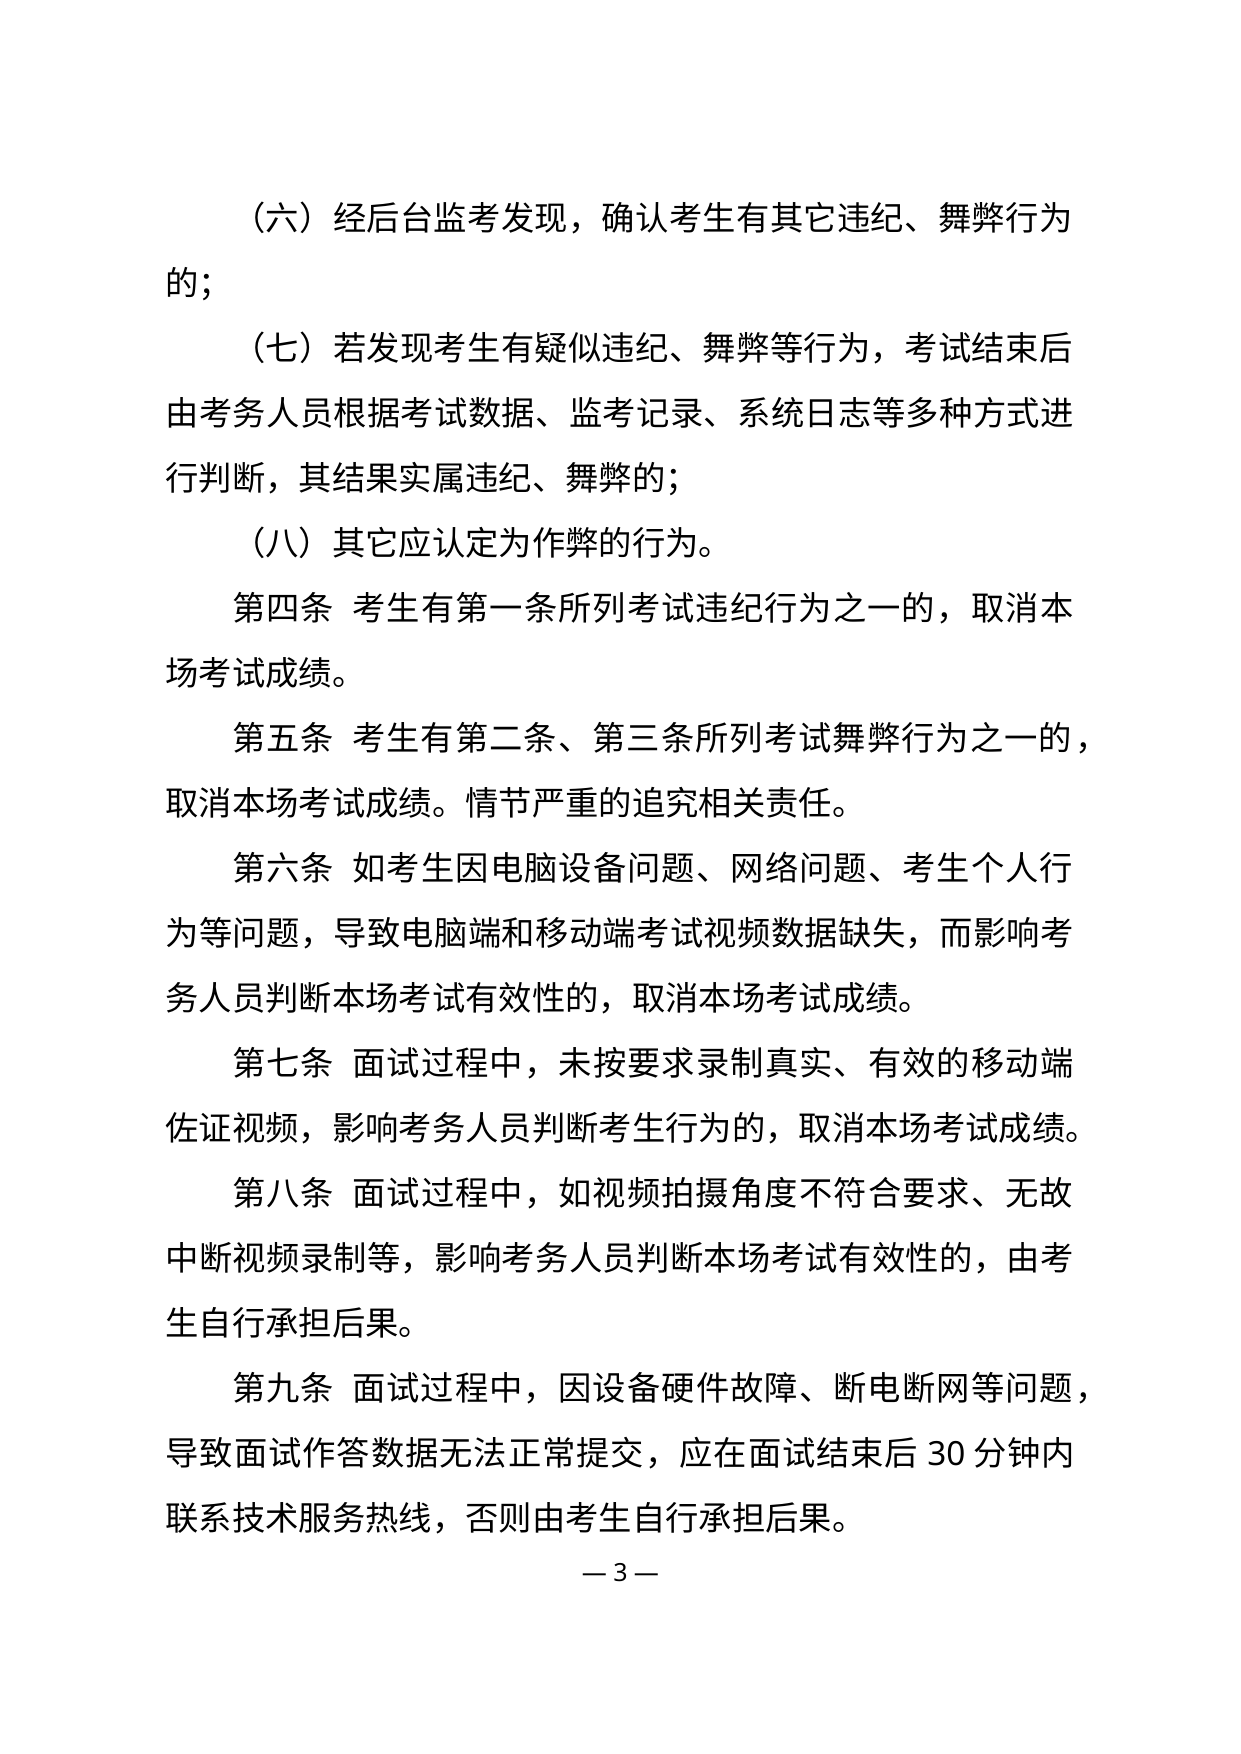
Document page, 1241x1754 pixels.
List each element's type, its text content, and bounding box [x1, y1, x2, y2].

text （八）其它应认定为作弊的行为。 [165, 508, 1075, 573]
text 第九条 面试过程中，因设备硬件故障、断电断网等问题，导致面试作答数据无法正常提交，应在面试结束后30分钟内联系技术服务热线，否则由考生自行承担后果。 [165, 1353, 1075, 1548]
text 第四条 考生有第一条所列考试违纪行为之一的，取消本场考试成绩。 [165, 573, 1075, 703]
text 第五条 考生有第二条、第三条所列考试舞弊行为之一的，取消本场考试成绩。情节严重的追究相关责任。 [165, 703, 1075, 833]
text 第八条 面试过程中，如视频拍摄角度不符合要求、无故中断视频录制等，影响考务人员判断本场考试有效性的，由考生自行承担后果。 [165, 1158, 1075, 1353]
text （七）若发现考生有疑似违纪、舞弊等行为，考试结束后由考务人员根据考试数据、监考记录、系统日志等多种方式进行判断，其结果实属违纪、舞弊的； [165, 313, 1075, 508]
text （六）经后台监考发现，确认考生有其它违纪、舞弊行为的； [165, 183, 1075, 313]
text 第六条 如考生因电脑设备问题、网络问题、考生个人行为等问题，导致电脑端和移动端考试视频数据缺失，而影响考务人员判断本场考试有效性的，取消本场考试成绩。 [165, 833, 1075, 1028]
text 第七条 面试过程中，未按要求录制真实、有效的移动端佐证视频，影响考务人员判断考生行为的，取消本场考试成绩。 [165, 1028, 1075, 1158]
